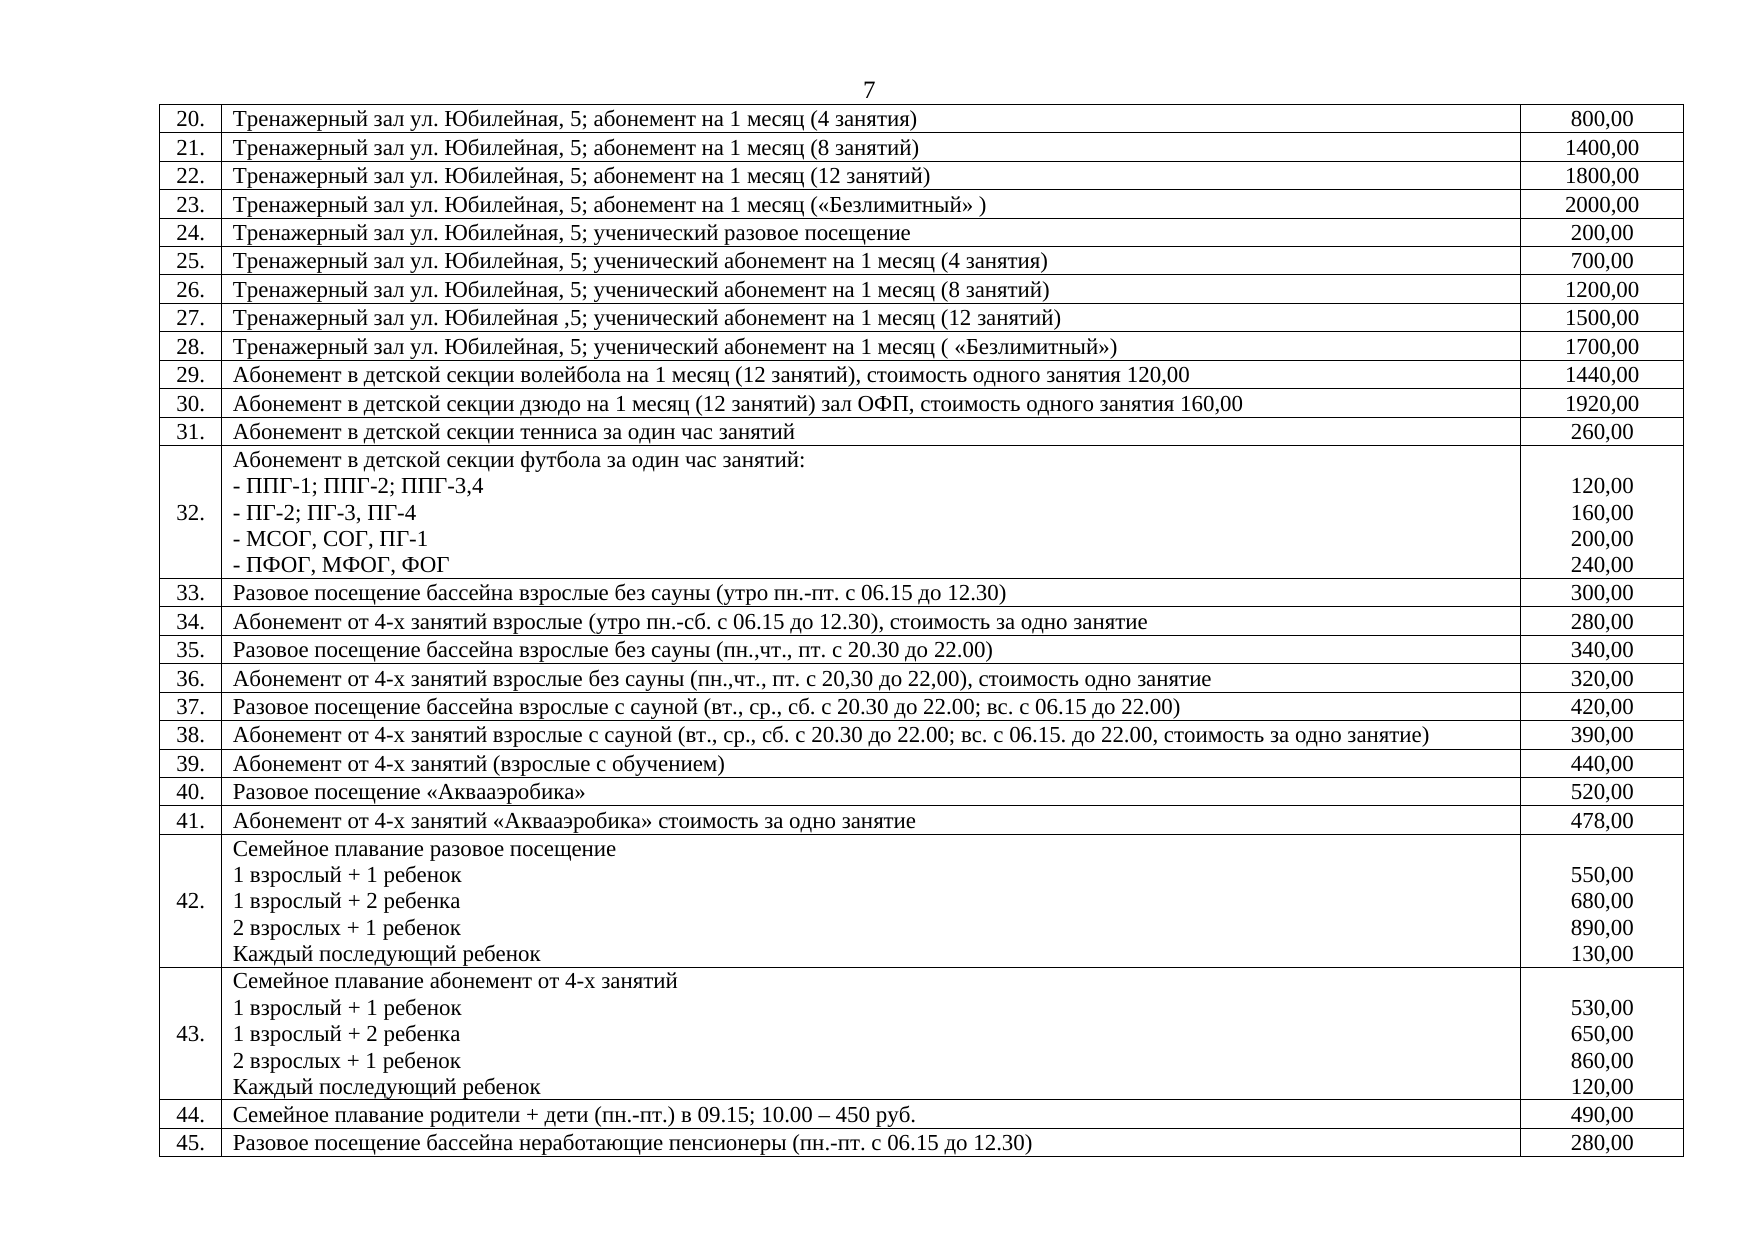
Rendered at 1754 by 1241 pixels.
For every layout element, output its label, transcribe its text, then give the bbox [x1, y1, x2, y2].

table_cell 390,00 [1521, 721, 1683, 748]
table_cell 45. [160, 1129, 221, 1156]
table_cell Разовое посещение бассейна взрослые без сауны (пн.,чт., пт. с 20.30 до 22.00) [222, 636, 1520, 663]
table_cell Семейное плавание абонемент от 4-х занятий 1 взрослый + 1 ребенок 1 взрослый + 2 ребенка 2 взрослых + 1 ребенок Каждый последующий ребенок [222, 968, 1520, 1099]
table_cell 27. [160, 304, 221, 331]
table_cell 34. [160, 607, 221, 635]
table_cell Тренажерный зал ул. Юбилейная, 5; абонемент на 1 месяц (8 занятий) [222, 133, 1520, 161]
table_cell 1200,00 [1521, 275, 1683, 303]
table_cell 200,00 [1521, 219, 1683, 246]
table_cell 420,00 [1521, 693, 1683, 720]
table_cell Абонемент в детской секции тенниса за один час занятий [222, 418, 1520, 445]
table_cell 35. [160, 636, 221, 663]
table_cell 20. [160, 105, 221, 132]
table_cell Тренажерный зал ул. Юбилейная, 5; ученический абонемент на 1 месяц (4 занятия) [222, 247, 1520, 274]
table_cell 320,00 [1521, 664, 1683, 692]
table_cell 1920,00 [1521, 389, 1683, 417]
table_cell Тренажерный зал ул. Юбилейная, 5; абонемент на 1 месяц (12 занятий) [222, 162, 1520, 189]
table_cell 800,00 [1521, 105, 1683, 132]
table_cell 22. [160, 162, 221, 189]
table_cell Тренажерный зал ул. Юбилейная, 5; ученический абонемент на 1 месяц ( «Безлимитный») [222, 332, 1520, 360]
table_cell 38. [160, 721, 221, 748]
table_cell 44. [160, 1100, 221, 1128]
table_cell 1800,00 [1521, 162, 1683, 189]
table_cell Абонемент от 4-х занятий взрослые без сауны (пн.,чт., пт. с 20,30 до 22,00), стоимость одно занятие [222, 664, 1520, 692]
table_cell 1400,00 [1521, 133, 1683, 161]
table_cell Тренажерный зал ул. Юбилейная, 5; абонемент на 1 месяц («Безлимитный» ) [222, 190, 1520, 217]
table_cell 1500,00 [1521, 304, 1683, 331]
table_cell 33. [160, 579, 221, 606]
table_cell Абонемент от 4-х занятий взрослые (утро пн.-сб. с 06.15 до 12.30), стоимость за одно занятие [222, 607, 1520, 635]
table_cell 30. [160, 389, 221, 417]
table_cell 39. [160, 750, 221, 777]
table_cell 25. [160, 247, 221, 274]
table_cell Абонемент в детской секции дзюдо на 1 месяц (12 занятий) зал ОФП, стоимость одного занятия 160,00 [222, 389, 1520, 417]
table_cell 21. [160, 133, 221, 161]
table_cell 300,00 [1521, 579, 1683, 606]
table_cell 260,00 [1521, 418, 1683, 445]
table_cell Абонемент в детской секции футбола за один час занятий: - ППГ-1; ППГ-2; ППГ-3,4 - ПГ-2; ПГ-3, ПГ-4 - МСОГ, СОГ, ПГ-1 - ПФОГ, МФОГ, ФОГ [222, 446, 1520, 578]
table_cell Тренажерный зал ул. Юбилейная, 5; ученический разовое посещение [222, 219, 1520, 246]
table_cell Абонемент в детской секции волейбола на 1 месяц (12 занятий), стоимость одного занятия 120,00 [222, 361, 1520, 388]
table_cell Разовое посещение бассейна взрослые без сауны (утро пн.-пт. с 06.15 до 12.30) [222, 579, 1520, 606]
table_cell 1700,00 [1521, 332, 1683, 360]
table_cell 120,00 160,00 200,00 240,00 [1521, 446, 1683, 578]
table_cell 31. [160, 418, 221, 445]
table_cell 1440,00 [1521, 361, 1683, 388]
table_cell 2000,00 [1521, 190, 1683, 217]
table_cell Абонемент от 4-х занятий «Аквааэробика» стоимость за одно занятие [222, 806, 1520, 834]
table_cell 440,00 [1521, 750, 1683, 777]
table_cell 280,00 [1521, 1129, 1683, 1156]
table_cell 26. [160, 275, 221, 303]
table_cell 41. [160, 806, 221, 834]
table_cell 29. [160, 361, 221, 388]
table_cell 28. [160, 332, 221, 360]
table_cell 36. [160, 664, 221, 692]
table_cell 520,00 [1521, 778, 1683, 805]
table_cell 32. [160, 446, 221, 578]
table_cell 550,00 680,00 890,00 130,00 [1521, 835, 1683, 967]
table_cell Разовое посещение бассейна взрослые с сауной (вт., ср., сб. с 20.30 до 22.00; вс. с 06.15 до 22.00) [222, 693, 1520, 720]
table_cell Тренажерный зал ул. Юбилейная, 5; ученический абонемент на 1 месяц (8 занятий) [222, 275, 1520, 303]
table_cell 340,00 [1521, 636, 1683, 663]
table_cell 700,00 [1521, 247, 1683, 274]
table_cell 530,00 650,00 860,00 120,00 [1521, 968, 1683, 1099]
table_cell 43. [160, 968, 221, 1099]
table_cell 42. [160, 835, 221, 967]
table_cell 280,00 [1521, 607, 1683, 635]
table_cell 37. [160, 693, 221, 720]
table_cell Тренажерный зал ул. Юбилейная ,5; ученический абонемент на 1 месяц (12 занятий) [222, 304, 1520, 331]
table_cell Тренажерный зал ул. Юбилейная, 5; абонемент на 1 месяц (4 занятия) [222, 105, 1520, 132]
table_cell 490,00 [1521, 1100, 1683, 1128]
table_cell Разовое посещение бассейна неработающие пенсионеры (пн.-пт. с 06.15 до 12.30) [222, 1129, 1520, 1156]
table_cell 24. [160, 219, 221, 246]
table_cell 40. [160, 778, 221, 805]
table_cell Абонемент от 4-х занятий (взрослые с обучением) [222, 750, 1520, 777]
table_cell Семейное плавание родители + дети (пн.-пт.) в 09.15; 10.00 – 450 руб. [222, 1100, 1520, 1128]
table_cell Разовое посещение «Аквааэробика» [222, 778, 1520, 805]
table_cell Семейное плавание разовое посещение 1 взрослый + 1 ребенок 1 взрослый + 2 ребенка 2 взрослых + 1 ребенок Каждый последующий ребенок [222, 835, 1520, 967]
table_cell 478,00 [1521, 806, 1683, 834]
table_cell 23. [160, 190, 221, 217]
table_cell Абонемент от 4-х занятий взрослые с сауной (вт., ср., сб. с 20.30 до 22.00; вс. с 06.15. до 22.00, стоимость за одно занятие) [222, 721, 1520, 748]
